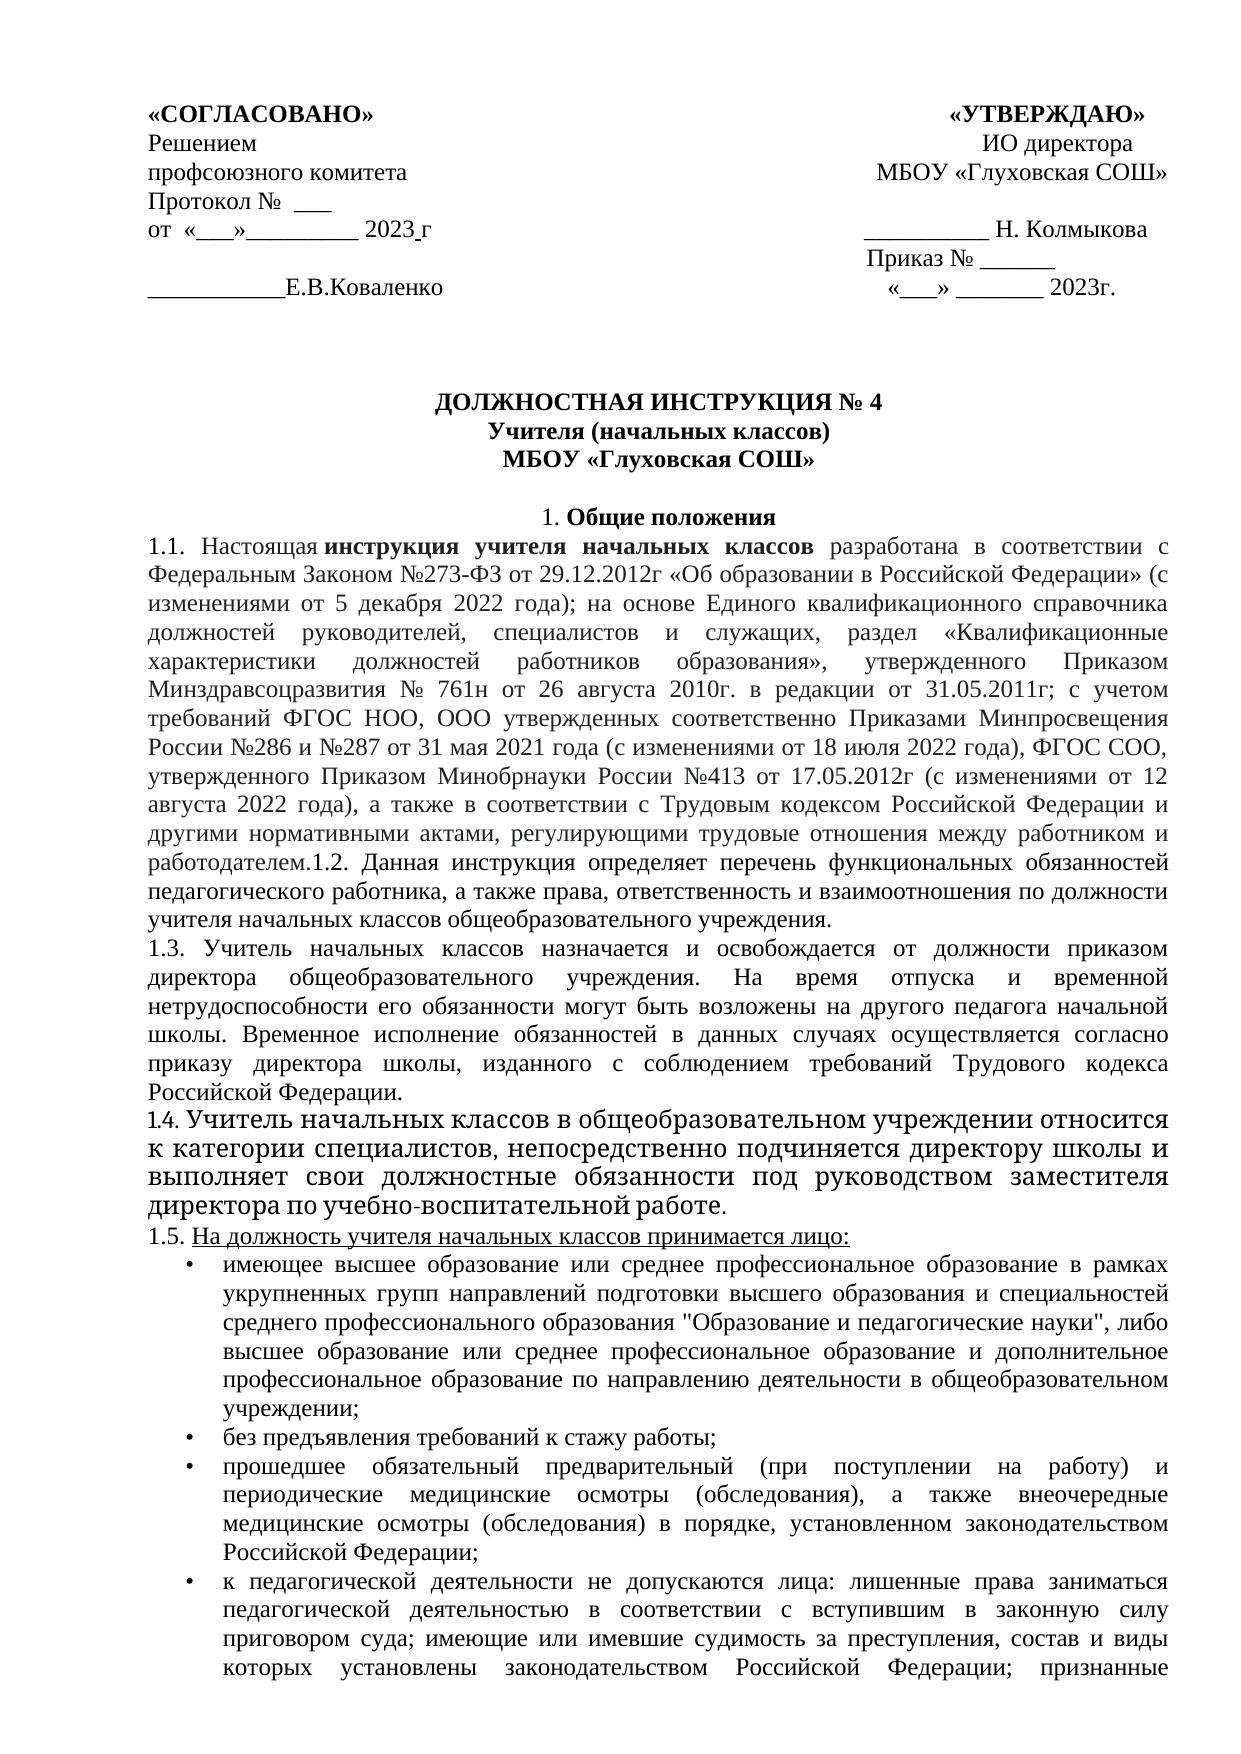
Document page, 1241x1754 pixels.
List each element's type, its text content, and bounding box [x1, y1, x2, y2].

text МБОУ «Глуховская СОШ» [148, 444, 1169, 473]
text Протокол № ___ [148, 186, 1169, 214]
subtitle 1.4. Учитель начальных классов в общеобразовательном учреждении относится к категории специалистов, непосредственно подчиняется директору школы и выполняет свои должностные обязанности под руководством заместителя директора по учебно-воспитательной работе. [148, 1106, 1169, 1221]
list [185, 1566, 1169, 1681]
text Учителя (начальных классов) [148, 416, 1169, 444]
text Приказ № ______ [148, 243, 1169, 272]
list прошедшее обязательный предварительный (при поступлении на работу) и периодические медицинские осмотры (обследования), а также внеочередные медицинские осмотры (обследования) в порядке, установленном законодательством Российской Федерации; [185, 1451, 1169, 1566]
list имеющее высшее образование или среднее профессиональное образование в рамках укрупненных групп направлений подготовки высшего образования и специальностей среднего профессионального образования "Образование и педагогические науки", либо высшее образование или среднее профессиональное образование и дополнительное профессиональное образование по направлению деятельности в общеобразовательном учреждении; [185, 1249, 1169, 1422]
text от «___»_________ 2023 г __________ Н. Колмыкова [148, 214, 1169, 243]
text профсоюзного комитета МБОУ «Глуховская СОШ» [148, 157, 1169, 186]
list без предъявления требований к стажу работы; [185, 1422, 1169, 1451]
text 1.5. На должность учителя начальных классов принимается лицо: [148, 1221, 1169, 1249]
text Решением ИО директора [148, 128, 1169, 157]
text 1.3. Учитель начальных классов назначается и освобождается от должности приказом директора общеобразовательного учреждения. На время отпуска и временной нетрудоспособности его обязанности могут быть возложены на другого педагога начальной школы. Временное исполнение обязанностей в данных случаях осуществляется согласно приказу директора школы, изданного с соблюдением требований Трудового кодекса Российской Федерации. [148, 933, 1169, 1106]
text 1. Общие положения [148, 502, 1169, 531]
text ___________Е.В.Коваленко «___» _______ 2023г. [148, 272, 1169, 301]
text «CОГЛАСОВАНО» «УТВЕРЖДАЮ» [148, 99, 1169, 128]
text 1.1. Настоящая инструкция учителя начальных классов разработана в соответствии с Федеральным Законом №273-ФЗ от 29.12.2012г «Об образовании в Российской Федерации» (с изменениями от 5 декабря 2022 года); на основе Единого квалификационного справочника должностей руководителей, специалистов и служащих, раздел «Квалификационные характеристики должностей работников образования», утвержденного Приказом Минздравсоцразвития № 761н от 26 августа 2010г. в редакции от 31.05.2011г; с учетом требований ФГОС НОО, ООО утвержденных соответственно Приказами Минпросвещения России №286 и №287 от 31 мая 2021 года (с изменениями от 18 июля 2022 года), ФГОС СОО, утвержденного Приказом Минобрнауки России №413 от 17.05.2012г (с изменениями от 12 августа 2022 года), а также в соответствии с Трудовым кодексом Российской Федерации и другими нормативными актами, регулирующими трудовые отношения между работником и работодателем.1.2. Данная инструкция определяет перечень функциональных обязанностей педагогического работника, а также права, ответственность и взаимоотношения по должности учителя начальных классов общеобразовательного учреждения. [148, 847, 1169, 933]
text ДОЛЖНОСТНАЯ ИНСТРУКЦИЯ № 4 [148, 387, 1169, 416]
